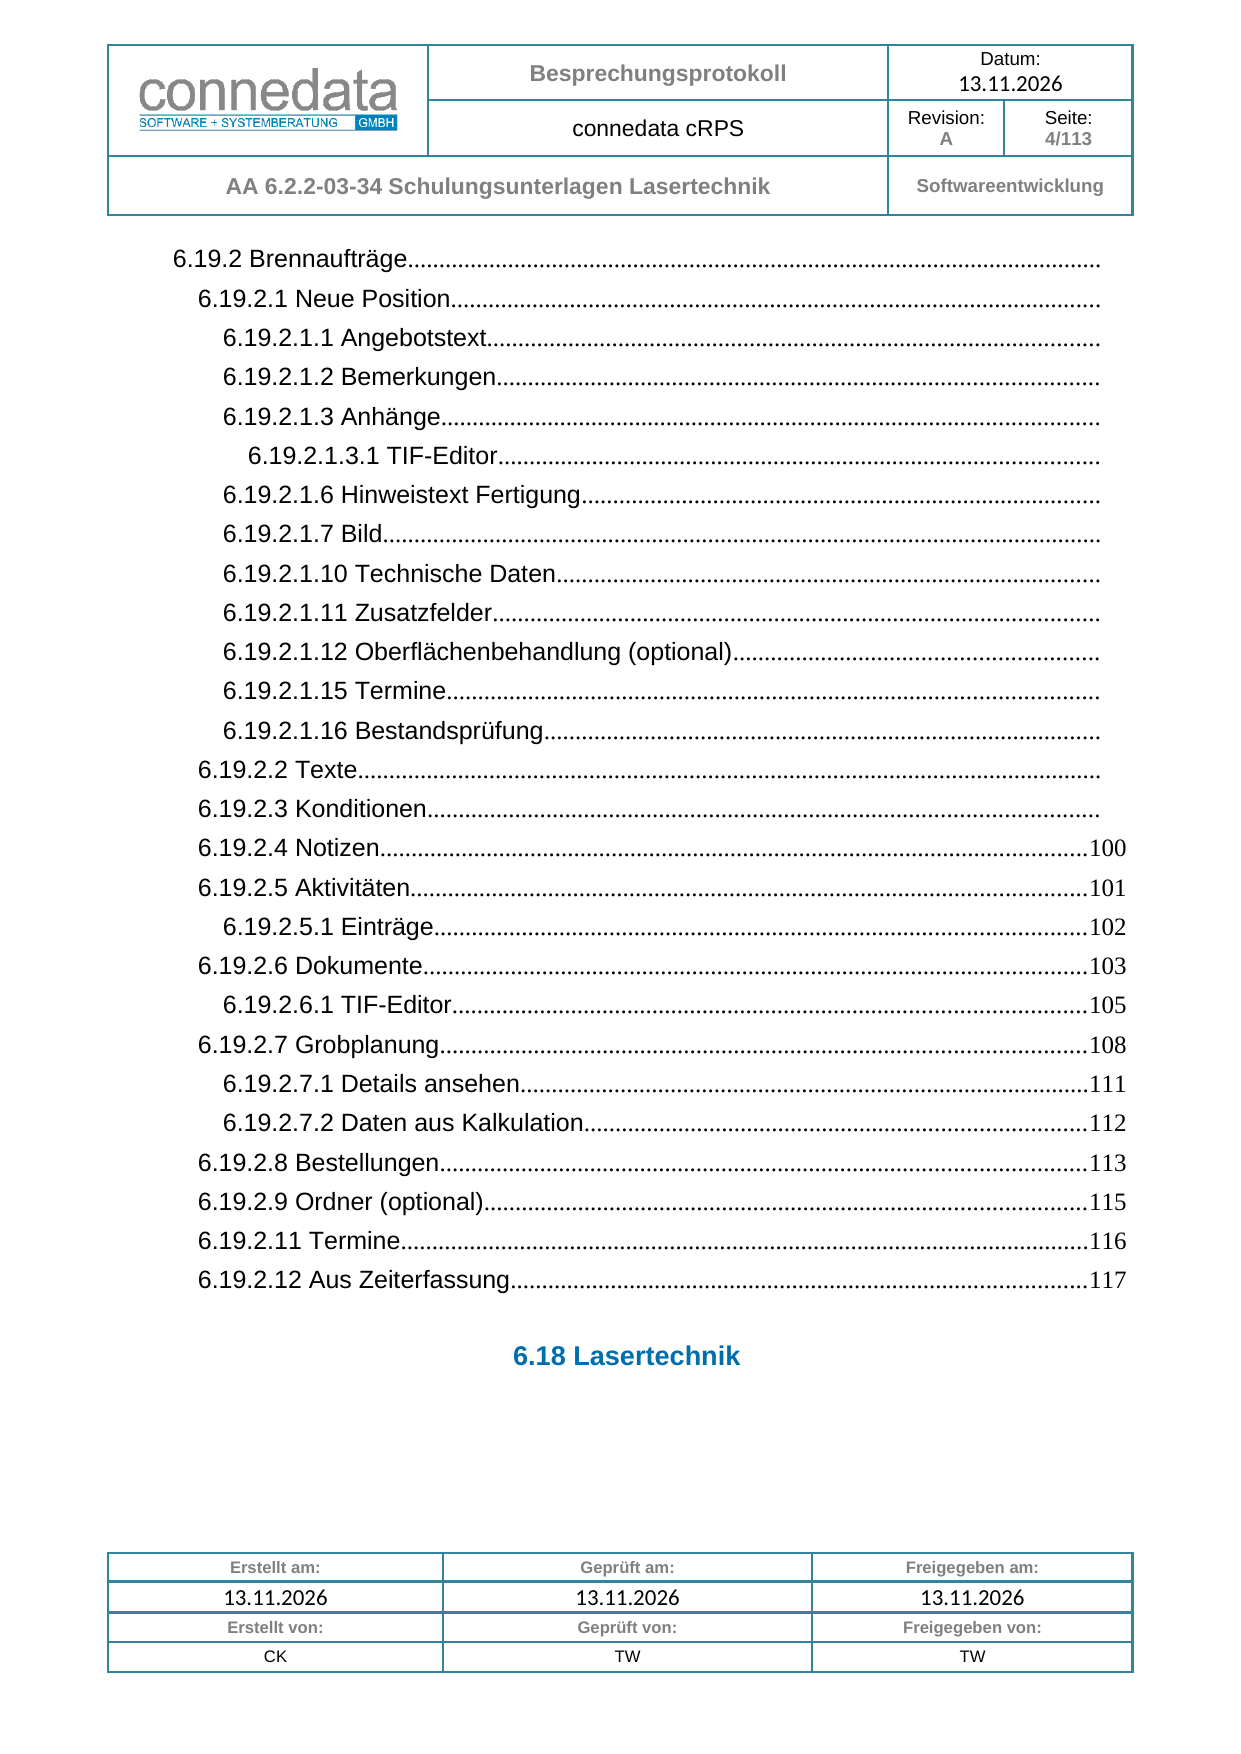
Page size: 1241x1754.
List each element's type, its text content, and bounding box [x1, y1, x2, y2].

text 6.19.2.11 Termine 116 [198, 1226, 1093, 1255]
text 6.19.2.7.1 Details ansehen 111 [223, 1069, 1093, 1098]
text 6.19.2.1.12 Oberflächenbehandlung (optional) 92 [223, 637, 1093, 666]
text 6.19.2.9 Ordner (optional) 115 [198, 1187, 1093, 1216]
text 6.19.2.3 Konditionen 97 [198, 794, 1093, 823]
text 6.19.2.12 Aus Zeiterfassung 117 [198, 1265, 1093, 1294]
text 6.19.2.1.15 Termine 93 [223, 676, 1093, 705]
text 6.19.2.1.7 Bild 87 [223, 519, 1093, 548]
text 6.19.2.1.1 Angebotstext 78 [223, 323, 1093, 352]
text 6.19.2.2 Texte 95 [198, 755, 1093, 784]
text 6.19.2.1.3.1 TIF-Editor 83 [248, 441, 1093, 469]
text 6.19.2.6.1 TIF-Editor 105 [223, 991, 1093, 1019]
text 6.19.2.1.6 Hinweistext Fertigung 86 [223, 480, 1093, 509]
picture [136, 68, 399, 133]
text 6.19.2.4 Notizen 100 [198, 833, 1093, 862]
text 6.19.2.1.10 Technische Daten 88 [223, 558, 1093, 587]
text 6.19.2.1.3 Anhänge 81 [223, 401, 1093, 430]
text 6.19.2.7 Grobplanung 108 [198, 1030, 1093, 1059]
text 6.19.2 Brennaufträge 62 [173, 244, 1093, 273]
text 6.19.2.1.16 Bestandsprüfung 94 [223, 716, 1093, 744]
text 6.19.2.5.1 Einträge 102 [223, 912, 1093, 941]
text 6.19.2.1 Neue Position 69 [198, 284, 1093, 312]
text 6.19.2.5 Aktivitäten 101 [198, 873, 1093, 902]
text 6.19.2.1.2 Bemerkungen 80 [223, 362, 1093, 391]
text 6.19.2.8 Bestellungen 113 [198, 1148, 1093, 1176]
text 6.19.2.1.11 Zusatzfelder 90 [223, 598, 1093, 627]
text 6.19.2.7.2 Daten aus Kalkulation 112 [223, 1108, 1093, 1137]
text 6.18 Lasertechnik [148, 1339, 1093, 1373]
text 6.19.2.6 Dokumente 103 [198, 951, 1093, 980]
